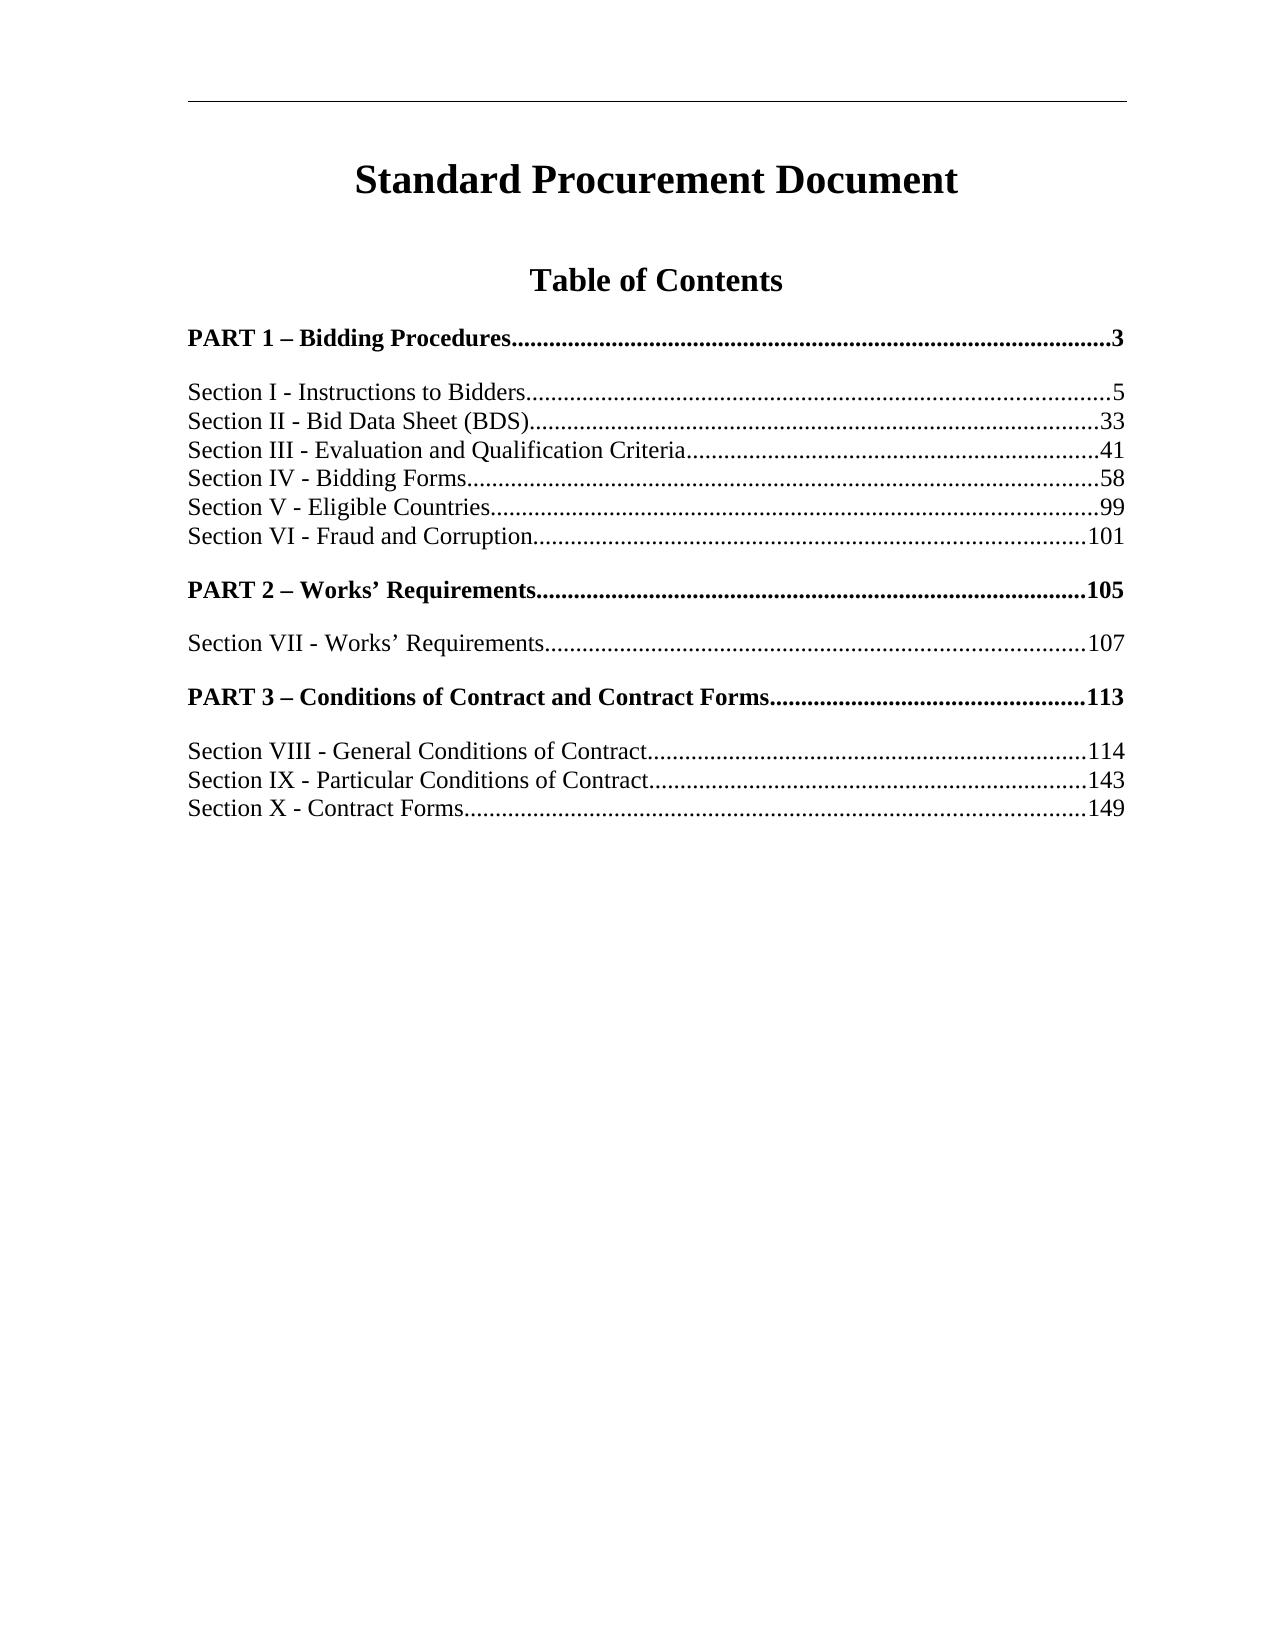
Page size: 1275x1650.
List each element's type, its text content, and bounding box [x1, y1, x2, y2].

text Section VI - Fraud and Corruption 101 [187, 521, 1125, 550]
text Section III - Evaluation and Qualification Criteria 41 [187, 435, 1125, 463]
text Section VIII - General Conditions of Contract 114 [187, 736, 1125, 765]
text Section IX - Particular Conditions of Contract 143 [187, 765, 1125, 793]
text PART 2 – Works’ Requirements 105 [187, 575, 1125, 603]
text Section VII - Works’ Requirements 107 [187, 628, 1125, 657]
text Section IV - Bidding Forms 58 [187, 463, 1125, 492]
text Standard Procurement Document [187, 155, 1125, 203]
text Section II - Bid Data Sheet (BDS) 33 [187, 406, 1125, 435]
text Table of Contents [187, 260, 1125, 298]
text PART 3 – Conditions of Contract and Contract Forms 113 [187, 682, 1125, 711]
text Section X - Contract Forms 149 [187, 793, 1125, 822]
text PART 1 – Bidding Procedures 3 [187, 323, 1125, 352]
text Section I - Instructions to Bidders 5 [187, 377, 1125, 406]
text Section V - Eligible Countries 99 [187, 492, 1125, 521]
